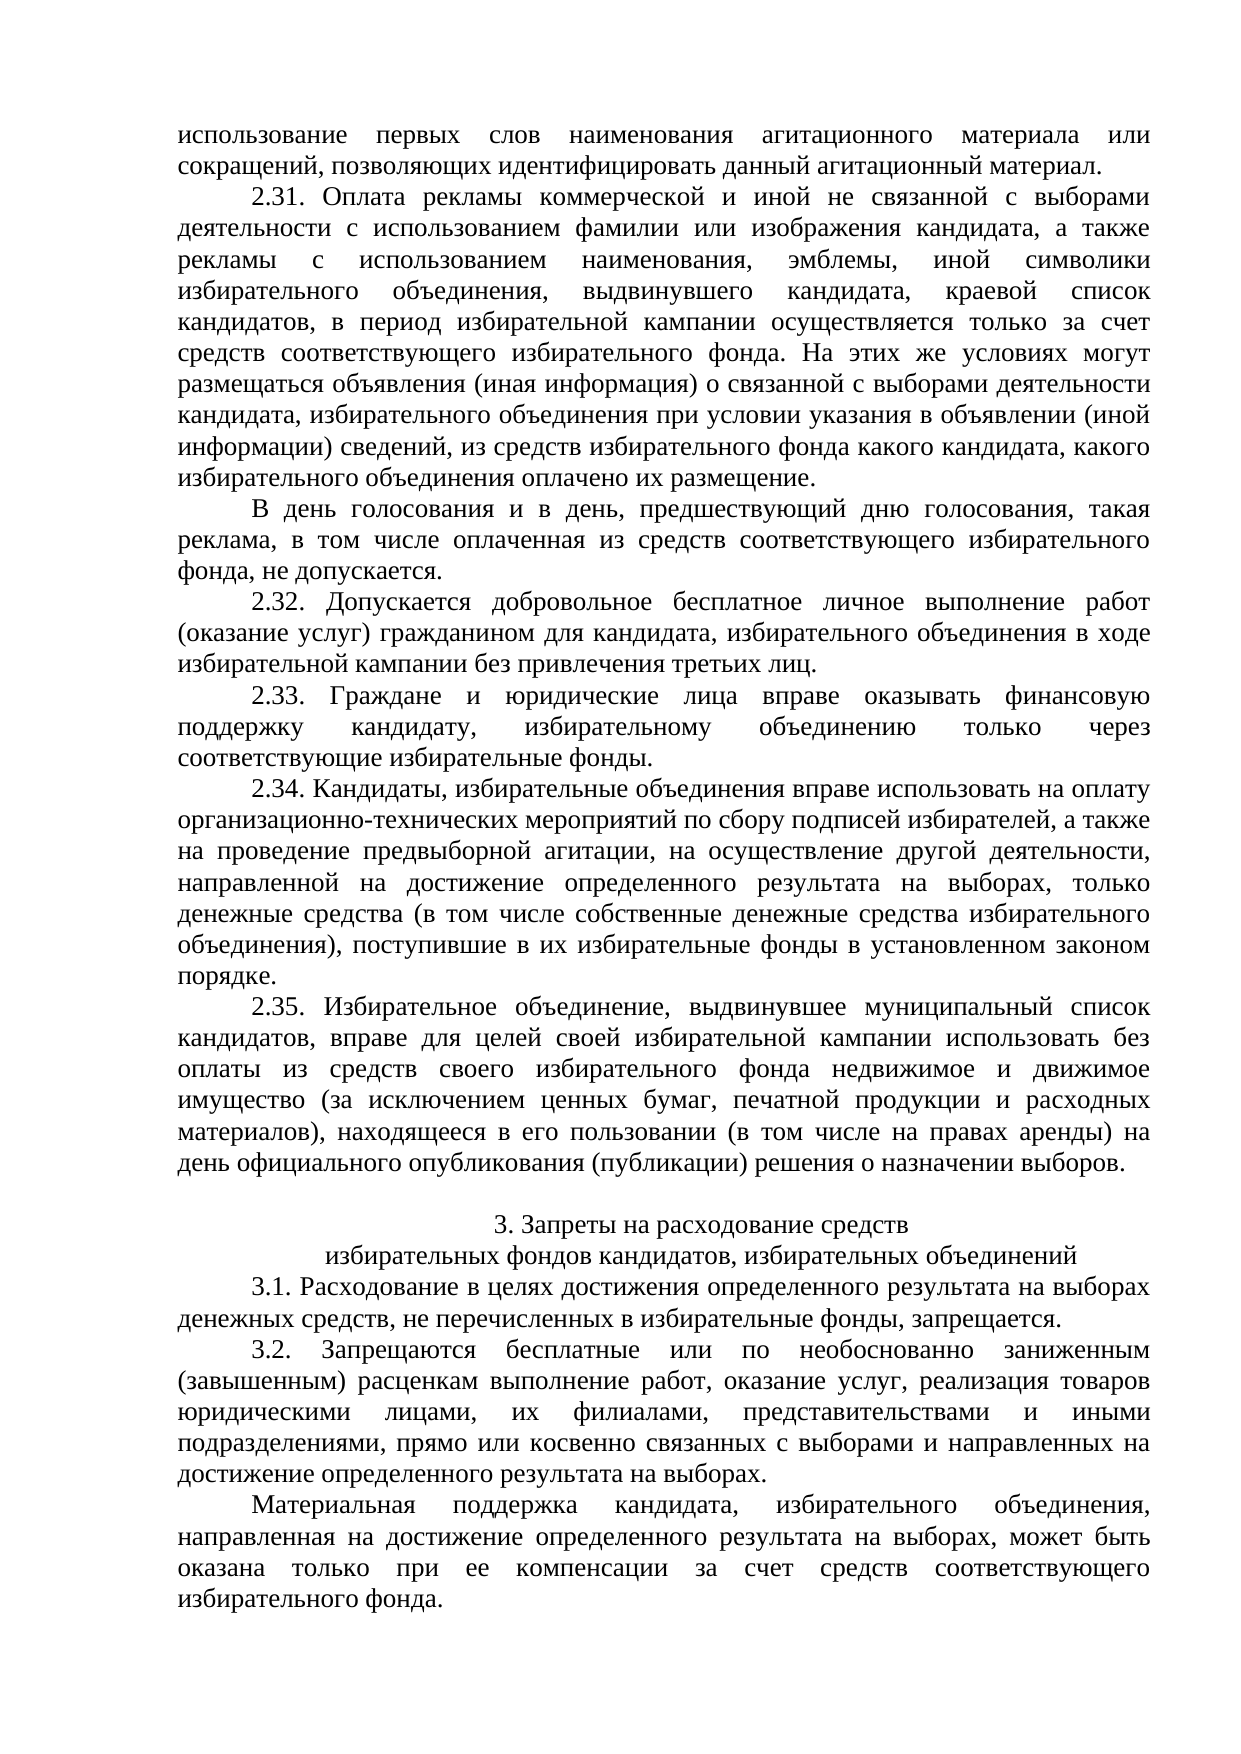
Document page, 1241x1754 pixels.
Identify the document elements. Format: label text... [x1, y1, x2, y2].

text 2.33. Граждане и юридические лица вправе оказывать финансовую поддержку кандидату, избирательному объединению только через соответствующие избирательные фонды. [177, 679, 1152, 772]
text Материальная поддержка кандидата, избирательного объединения, направленная на достижение определенного результата на выборах, может быть оказана только при ее компенсации за счет средств соответствующего избирательного фонда. [177, 1488, 1152, 1613]
text 2.34. Кандидаты, избирательные объединения вправе использовать на оплату организационно-технических мероприятий по сбору подписей избирателей, а также на проведение предвыборной агитации, на осуществление другой деятельности, направленной на достижение определенного результата на выборах, только денежные средства (в том числе собственные денежные средства избирательного объединения), поступившие в их избирательные фонды в установленном законом порядке. [177, 772, 1152, 990]
text 3.2. Запрещаются бесплатные или по необоснованно заниженным (завышенным) расценкам выполнение работ, оказание услуг, реализация товаров юридическими лицами, их филиалами, представительствами и иными подразделениями, прямо или косвенно связанных с выборами и направленных на достижение определенного результата на выборах. [177, 1333, 1152, 1488]
text избирательных фондов кандидатов, избирательных объединений [177, 1239, 1152, 1271]
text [177, 118, 1152, 180]
text 3. Запреты на расходование средств [177, 1208, 1152, 1239]
text 2.35. Избирательное объединение, выдвинувшее муниципальный список кандидатов, вправе для целей своей избирательной кампании использовать без оплаты из средств своего избирательного фонда недвижимое и движимое имущество (за исключением ценных бумаг, печатной продукции и расходных материалов), находящееся в его пользовании (в том числе на правах аренды) на день официального опубликования (публикации) решения о назначении выборов. [177, 990, 1152, 1177]
text 2.32. Допускается добровольное бесплатное личное выполнение работ (оказание услуг) гражданином для кандидата, избирательного объединения в ходе избирательной кампании без привлечения третьих лиц. [177, 585, 1152, 679]
text В день голосования и в день, предшествующий дню голосования, такая реклама, в том числе оплаченная из средств соответствующего избирательного фонда, не допускается. [177, 492, 1152, 585]
text 2.31. Оплата рекламы коммерческой и иной не связанной с выборами деятельности с использованием фамилии или изображения кандидата, а также рекламы с использованием наименования, эмблемы, иной символики избирательного объединения, выдвинувшего кандидата, краевой список кандидатов, в период избирательной кампании осуществляется только за счет средств соответствующего избирательного фонда. На этих же условиях могут размещаться объявления (иная информация) о связанной с выборами деятельности кандидата, избирательного объединения при условии указания в объявлении (иной информации) сведений, из средств избирательного фонда какого кандидата, какого избирательного объединения оплачено их размещение. [177, 180, 1152, 492]
text 3.1. Расходование в целях достижения определенного результата на выборах денежных средств, не перечисленных в избирательные фонды, запрещается. [177, 1271, 1152, 1333]
